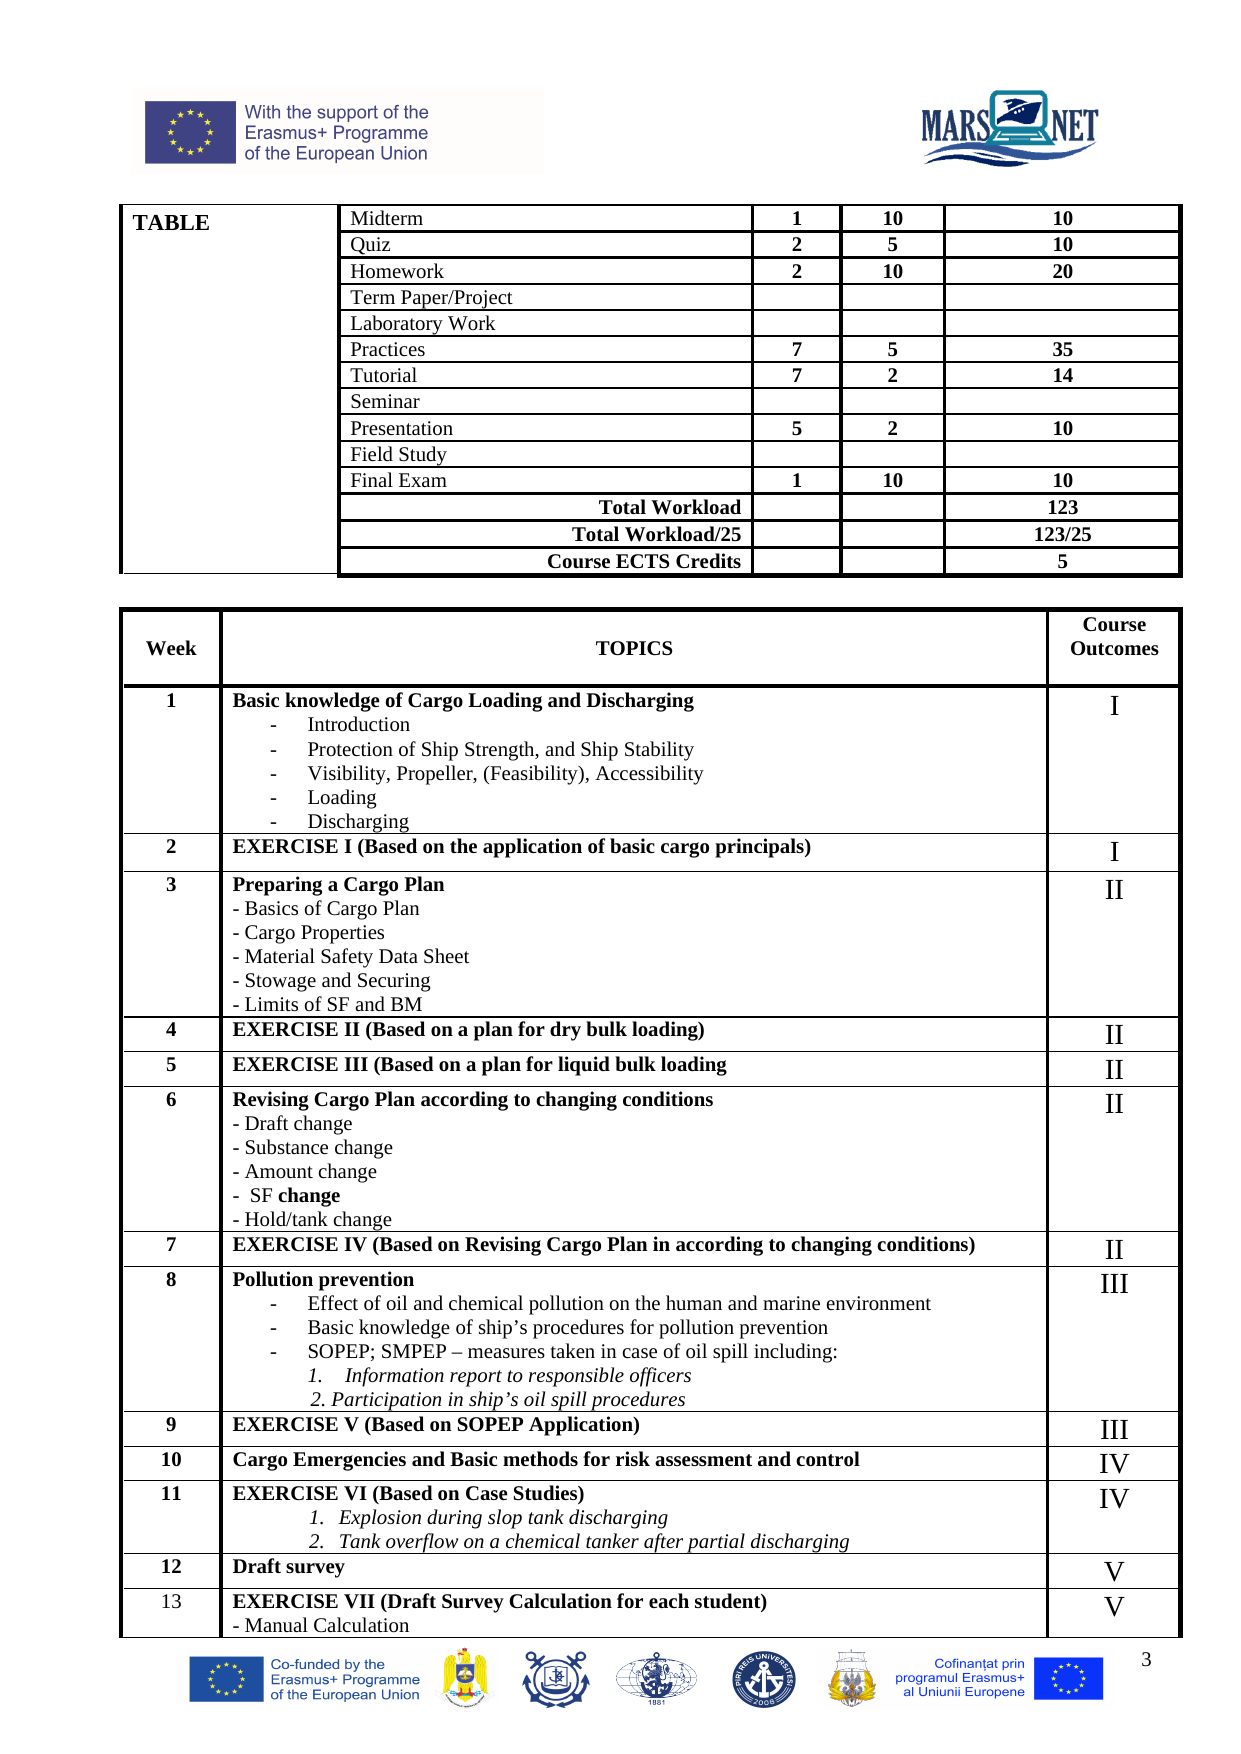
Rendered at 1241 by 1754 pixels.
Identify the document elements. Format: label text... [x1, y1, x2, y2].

table_cell 14 [946, 363, 1178, 387]
table_cell 10 [123, 1447, 219, 1480]
picture [817, 1646, 1114, 1710]
table_cell [946, 311, 1178, 335]
table_cell IV [1049, 1447, 1178, 1480]
table_cell Total Workload [341, 495, 751, 519]
table_cell II [1049, 1232, 1178, 1266]
table_cell 2 [123, 834, 219, 871]
table_cell 10 [946, 233, 1178, 256]
table_cell [843, 442, 943, 466]
table_cell 10 [946, 468, 1178, 492]
table_cell 2 [754, 233, 839, 256]
table_cell [754, 522, 839, 546]
table_cell Revising Cargo Plan according to changing conditions - Draft change - Substance change - Amount change - SF change - Hold/tank change [223, 1087, 1046, 1231]
table_cell EXERCISE V (Based on SOPEP Application) [223, 1412, 1046, 1446]
table_cell 10 [946, 206, 1178, 230]
table_cell I [1049, 688, 1178, 833]
table_cell 123 [946, 495, 1178, 519]
table_cell [754, 549, 839, 573]
table_cell 5 [843, 337, 943, 361]
table_cell Practices [341, 337, 751, 361]
table_cell 1 [123, 685, 219, 833]
table_cell [843, 285, 943, 309]
table_cell EXERCISE VI (Based on Case Studies) Explosion during slop tank discharging Tank overflow on a chemical tanker after partial discharging [223, 1481, 1046, 1553]
table_cell 2 [843, 415, 943, 439]
table_cell [843, 495, 943, 519]
table_cell 13 [123, 1589, 219, 1637]
table_cell Term Paper/Project [341, 285, 751, 309]
table_cell 2 [843, 363, 943, 387]
table_cell 2 [754, 259, 839, 283]
picture [896, 88, 1123, 175]
table_cell 10 [843, 468, 943, 492]
table_cell 9 [123, 1412, 219, 1446]
table_cell 123/25 [946, 522, 1178, 546]
table_cell [946, 285, 1178, 309]
table_cell I [1049, 834, 1178, 871]
table_cell EXERCISE IV (Based on Revising Cargo Plan in according to changing conditions) [223, 1232, 1046, 1266]
table_cell Basic knowledge of Cargo Loading and Discharging Introduction Protection of Ship Strength, and Ship Stability Visibility, Propeller, (Feasibility), Accessibility Loading Discharging [223, 688, 1046, 833]
table_cell Seminar [341, 389, 751, 413]
table_cell Course ECTS Credits [341, 549, 751, 573]
table_cell Preparing a Cargo Plan - Basics of Cargo Plan - Cargo Properties - Material Safety Data Sheet - Stowage and Securing - Limits of SF and BM [223, 872, 1046, 1016]
table_cell 5 [843, 233, 943, 256]
table_cell IV [1049, 1481, 1178, 1553]
picture [177, 1646, 501, 1710]
table_cell [754, 311, 839, 335]
picture [731, 1650, 797, 1709]
table_cell 10 [843, 259, 943, 283]
table_cell III [1049, 1412, 1178, 1446]
table_cell [843, 389, 943, 413]
table_cell Midterm [341, 206, 751, 230]
table_cell Homework [341, 259, 751, 283]
table_cell II [1049, 1018, 1178, 1051]
table_header Week [123, 612, 219, 684]
table_cell [946, 389, 1178, 413]
table_cell V [1049, 1554, 1178, 1588]
table_cell EXERCISE I (Based on the application of basic cargo principals) [223, 834, 1046, 871]
table_cell Final Exam [341, 468, 751, 492]
table_cell 11 [123, 1481, 219, 1553]
table_cell 5 [754, 415, 839, 439]
table_cell II [1049, 1052, 1178, 1086]
table_cell V [1049, 1589, 1178, 1637]
table_cell 7 [754, 337, 839, 361]
table_cell Quiz [341, 233, 751, 256]
picture [513, 1651, 599, 1716]
table_cell 12 [123, 1554, 219, 1588]
table_cell [754, 389, 839, 413]
table_header Course Outcomes [1049, 612, 1178, 684]
table_cell 4 [123, 1017, 219, 1051]
table_cell EXERCISE VII (Draft Survey Calculation for each student) - Manual Calculation - Computer-Assisted [223, 1589, 1046, 1637]
table_cell 35 [946, 337, 1178, 361]
table_cell 5 [946, 549, 1178, 573]
table_cell Draft survey [223, 1554, 1046, 1588]
table_cell [946, 442, 1178, 466]
table_cell Laboratory Work [341, 311, 751, 335]
table_cell 10 [843, 206, 943, 230]
table_cell Total Workload/25 [341, 522, 751, 546]
table_cell EXERCISE II (Based on a plan for dry bulk loading) [223, 1018, 1046, 1051]
table_cell Cargo Emergencies and Basic methods for risk assessment and control [223, 1447, 1046, 1480]
table_cell Tutorial [341, 363, 751, 387]
table_cell Field Study [341, 442, 751, 466]
table_cell III [1049, 1267, 1178, 1411]
table_cell II [1049, 872, 1178, 1016]
table_cell 20 [946, 259, 1178, 283]
table_cell [754, 285, 839, 309]
table_cell 10 [946, 415, 1178, 439]
table_cell 8 [123, 1267, 219, 1411]
table_cell 3 [123, 872, 219, 1016]
table_cell EXERCISE III (Based on a plan for liquid bulk loading [223, 1052, 1046, 1086]
table_cell [754, 442, 839, 466]
table_cell Presentation [341, 415, 751, 439]
table_cell II [1049, 1087, 1178, 1231]
table_cell [843, 311, 943, 335]
table_header TOPICS [223, 612, 1046, 684]
table_cell [843, 549, 943, 573]
table_cell [754, 495, 839, 519]
picture [616, 1652, 697, 1705]
table_cell [843, 522, 943, 546]
picture [130, 88, 545, 175]
table_cell 7 [754, 363, 839, 387]
table_cell Pollution prevention Effect of oil and chemical pollution on the human and marine environment Basic knowledge of ship’s procedures for pollution prevention SOPEP; SMPEP – measures taken in case of oil spill including: Information report to responsible officers 2. Participation in ship’s oil spill procedures [223, 1267, 1046, 1411]
table_cell 1 [754, 206, 839, 230]
table_cell 7 [123, 1232, 219, 1266]
table_cell 5 [123, 1052, 219, 1086]
table_cell 6 [123, 1087, 219, 1231]
table_cell 1 [754, 468, 839, 492]
